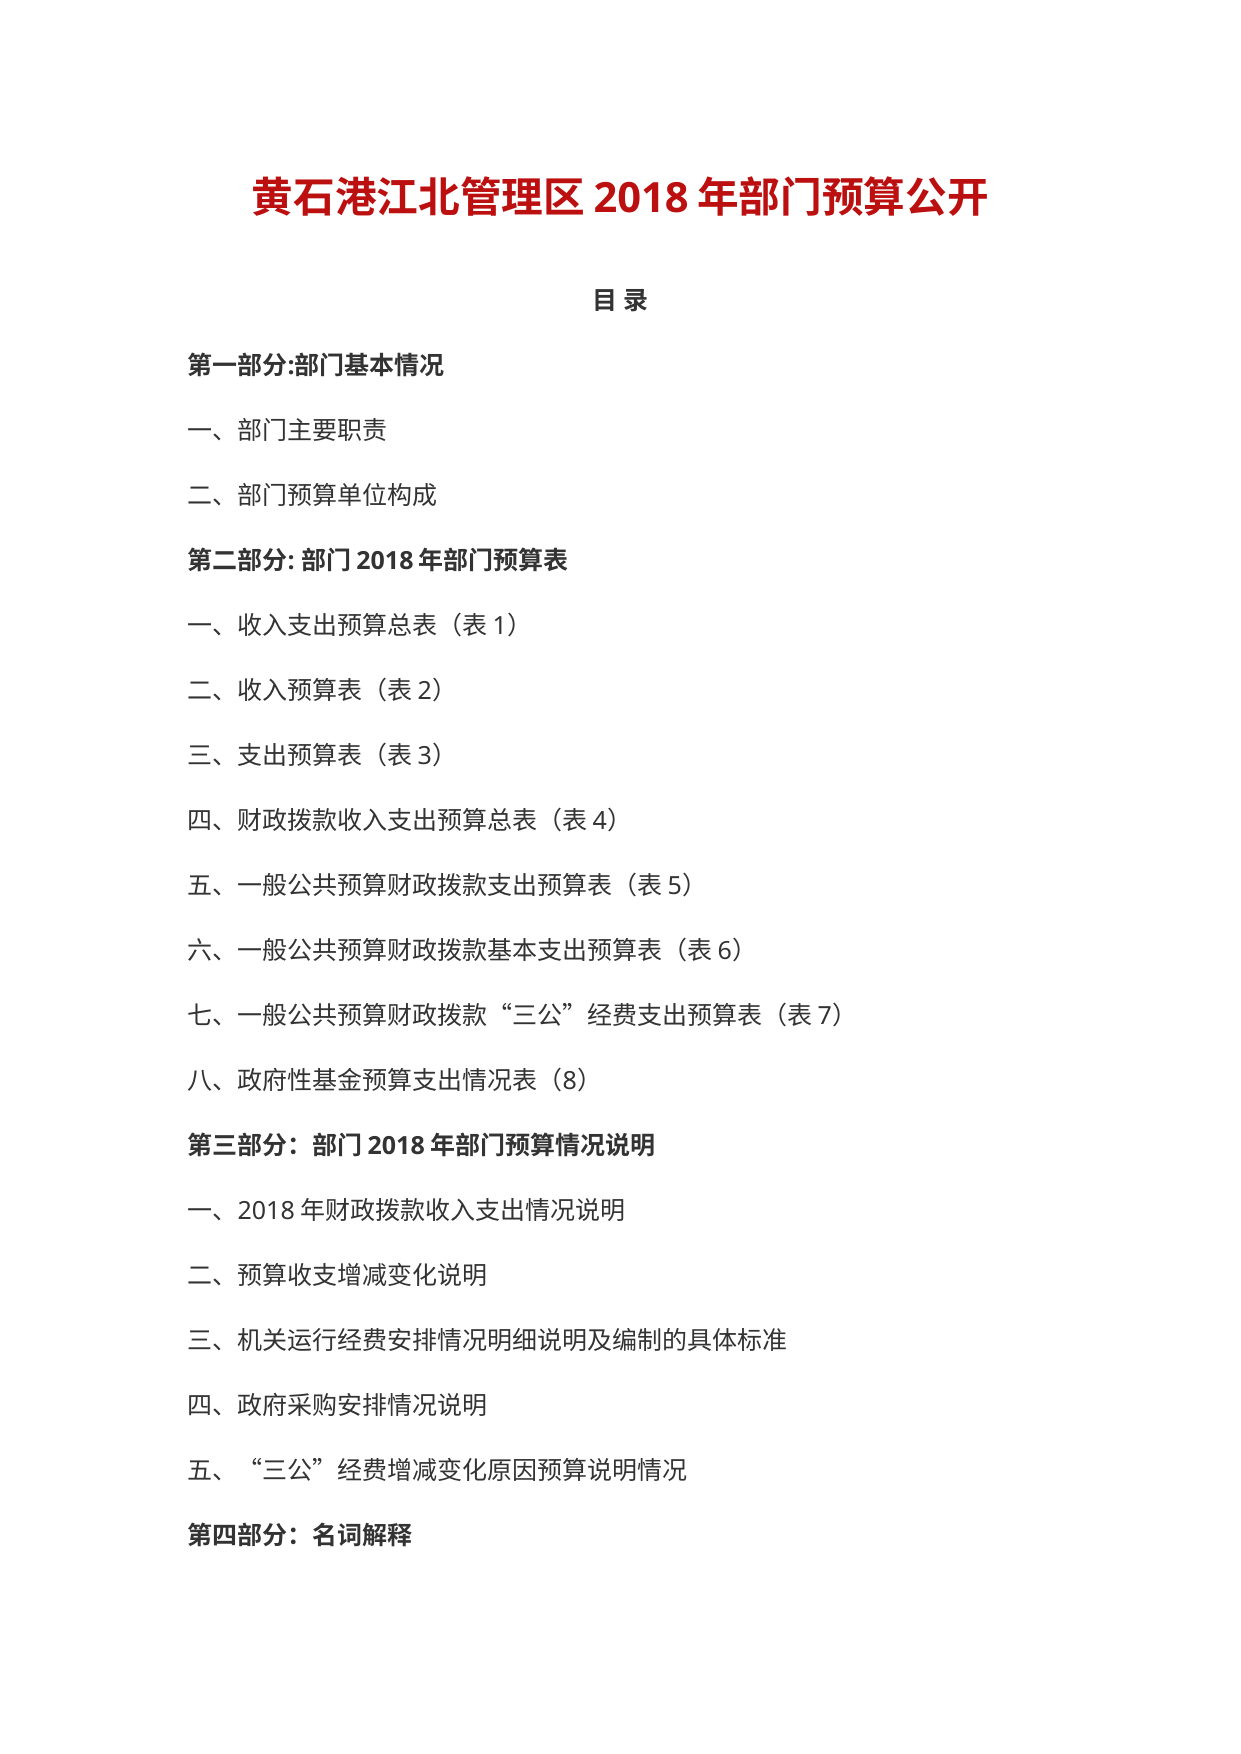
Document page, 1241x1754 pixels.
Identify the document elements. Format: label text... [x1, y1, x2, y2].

text 二、预算收支增减变化说明 [187, 1241, 1053, 1306]
text 一、部门主要职责 二、部门预算单位构成 第二部分: 部门2018年部门预算表 一、收入支出预算总表（表1） 二、收入预算表（表2） 三、支出预算表（表3） 四、财政拨款收入支出预算总表（表4） 五、一般公共预算财政拨款支出预算表（表5） 六、一般公共预算财政拨款基本支出预算表（表6） 七、一般公共预算财政拨款“三公”经费支出预算表（表7） 八、政府性基金预算支出情况表（8） 第三部分：部门2018年部门预算情况说明 [187, 396, 1053, 1176]
text 第一部分:部门基本情况 [187, 331, 1053, 396]
text 四、政府采购安排情况说明 [187, 1371, 1053, 1436]
subtitle 黄石港江北管理区2018年部门预算公开 [187, 162, 1053, 227]
text 一、2018年财政拨款收入支出情况说明 [187, 1176, 1053, 1241]
text 五、“三公”经费增减变化原因预算说明情况 第四部分：名词解释 [187, 1436, 1053, 1566]
text 目 录 [187, 266, 1053, 331]
text 三、机关运行经费安排情况明细说明及编制的具体标准 [187, 1306, 1053, 1371]
